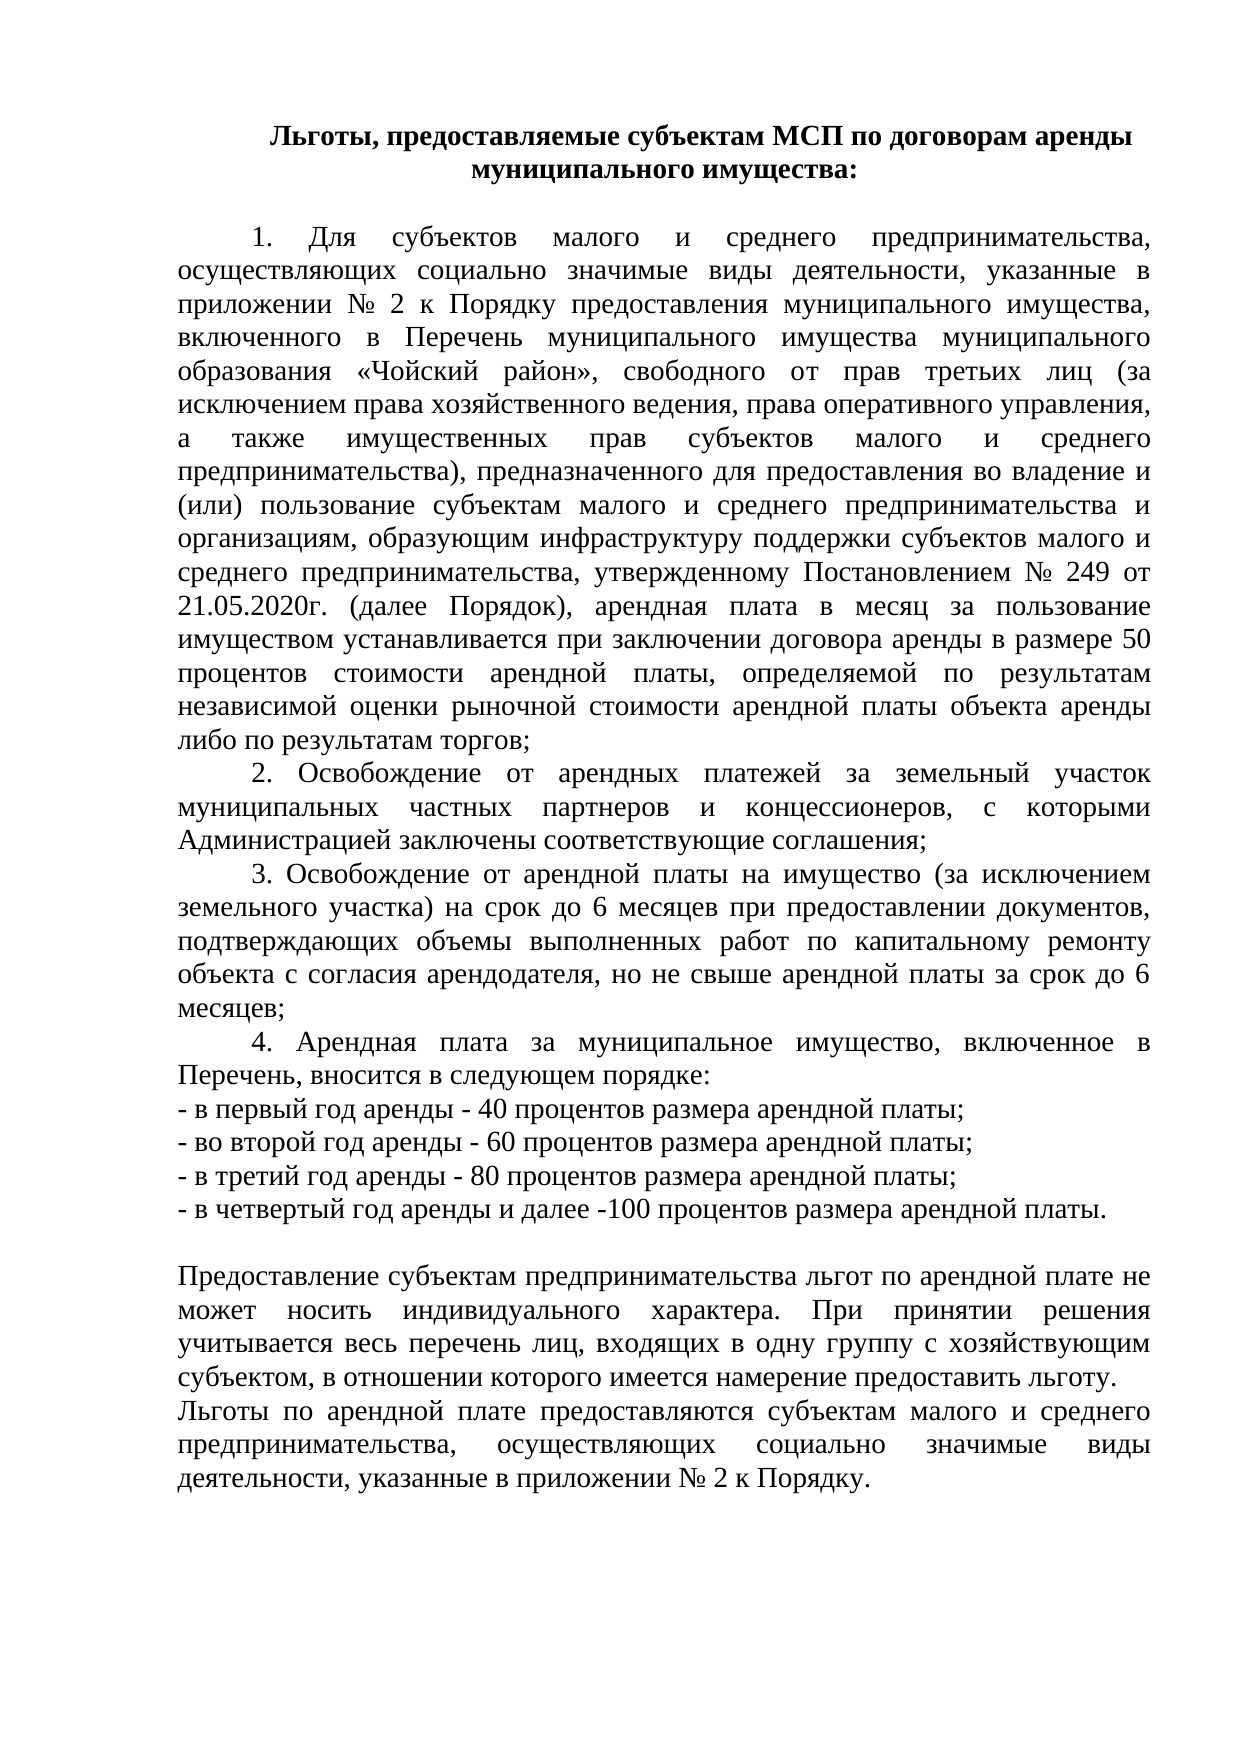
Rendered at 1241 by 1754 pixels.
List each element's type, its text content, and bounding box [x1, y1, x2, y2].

text Льготы, предоставляемые субъектам МСП по договорам аренды муниципального имущества: [177, 118, 1152, 185]
text - в четвертый год аренды и далее -100 процентов размера арендной платы. [177, 1191, 1152, 1225]
text 1. Для субъектов малого и среднего предпринимательства, осуществляющих социально значимые виды деятельности, указанные в приложении № 2 к Порядку предоставления муниципального имущества, включенного в Перечень муниципального имущества муниципального образования «Чойский район», свободного от прав третьих лиц (за исключением права хозяйственного ведения, права оперативного управления, а также имущественных прав субъектов малого и среднего предпринимательства), предназначенного для предоставления во владение и (или) пользование субъектам малого и среднего предпринимательства и организациям, образующим инфраструктуру поддержки субъектов малого и среднего предпринимательства, утвержденному Постановлением № 249 от 21.05.2020г. (далее Порядок), арендная плата в месяц за пользование имуществом устанавливается при заключении договора аренды в размере 50 процентов стоимости арендной платы, определяемой по результатам независимой оценки рыночной стоимости арендной платы объекта аренды либо по результатам торгов; [177, 219, 1152, 755]
text - в третий год аренды - 80 процентов размера арендной платы; [177, 1158, 1152, 1191]
text - во второй год аренды - 60 процентов размера арендной платы; [177, 1124, 1152, 1158]
text - в первый год аренды - 40 процентов размера арендной платы; [177, 1091, 1152, 1124]
text 2. Освобождение от арендных платежей за земельный участок муниципальных частных партнеров и концессионеров, с которыми Администрацией заключены соответствующие соглашения; [177, 755, 1152, 856]
text 4. Арендная плата за муниципальное имущество, включенное в Перечень, вносится в следующем порядке: [177, 1024, 1152, 1091]
text Предоставление субъектам предпринимательства льгот по арендной плате не может носить индивидуального характера. При принятии решения учитывается весь перечень лиц, входящих в одну группу с хозяйствующим субъектом, в отношении которого имеется намерение предоставить льготу. [177, 1258, 1152, 1393]
text 3. Освобождение от арендной платы на имущество (за исключением земельного участка) на срок до 6 месяцев при предоставлении документов, подтверждающих объемы выполненных работ по капитальному ремонту объекта с согласия арендодателя, но не свыше арендной платы за срок до 6 месяцев; [177, 856, 1152, 1024]
text Льготы по арендной плате предоставляются субъектам малого и среднего предпринимательства, осуществляющих социально значимые виды деятельности, указанные в приложении № 2 к Порядку. [177, 1393, 1152, 1493]
